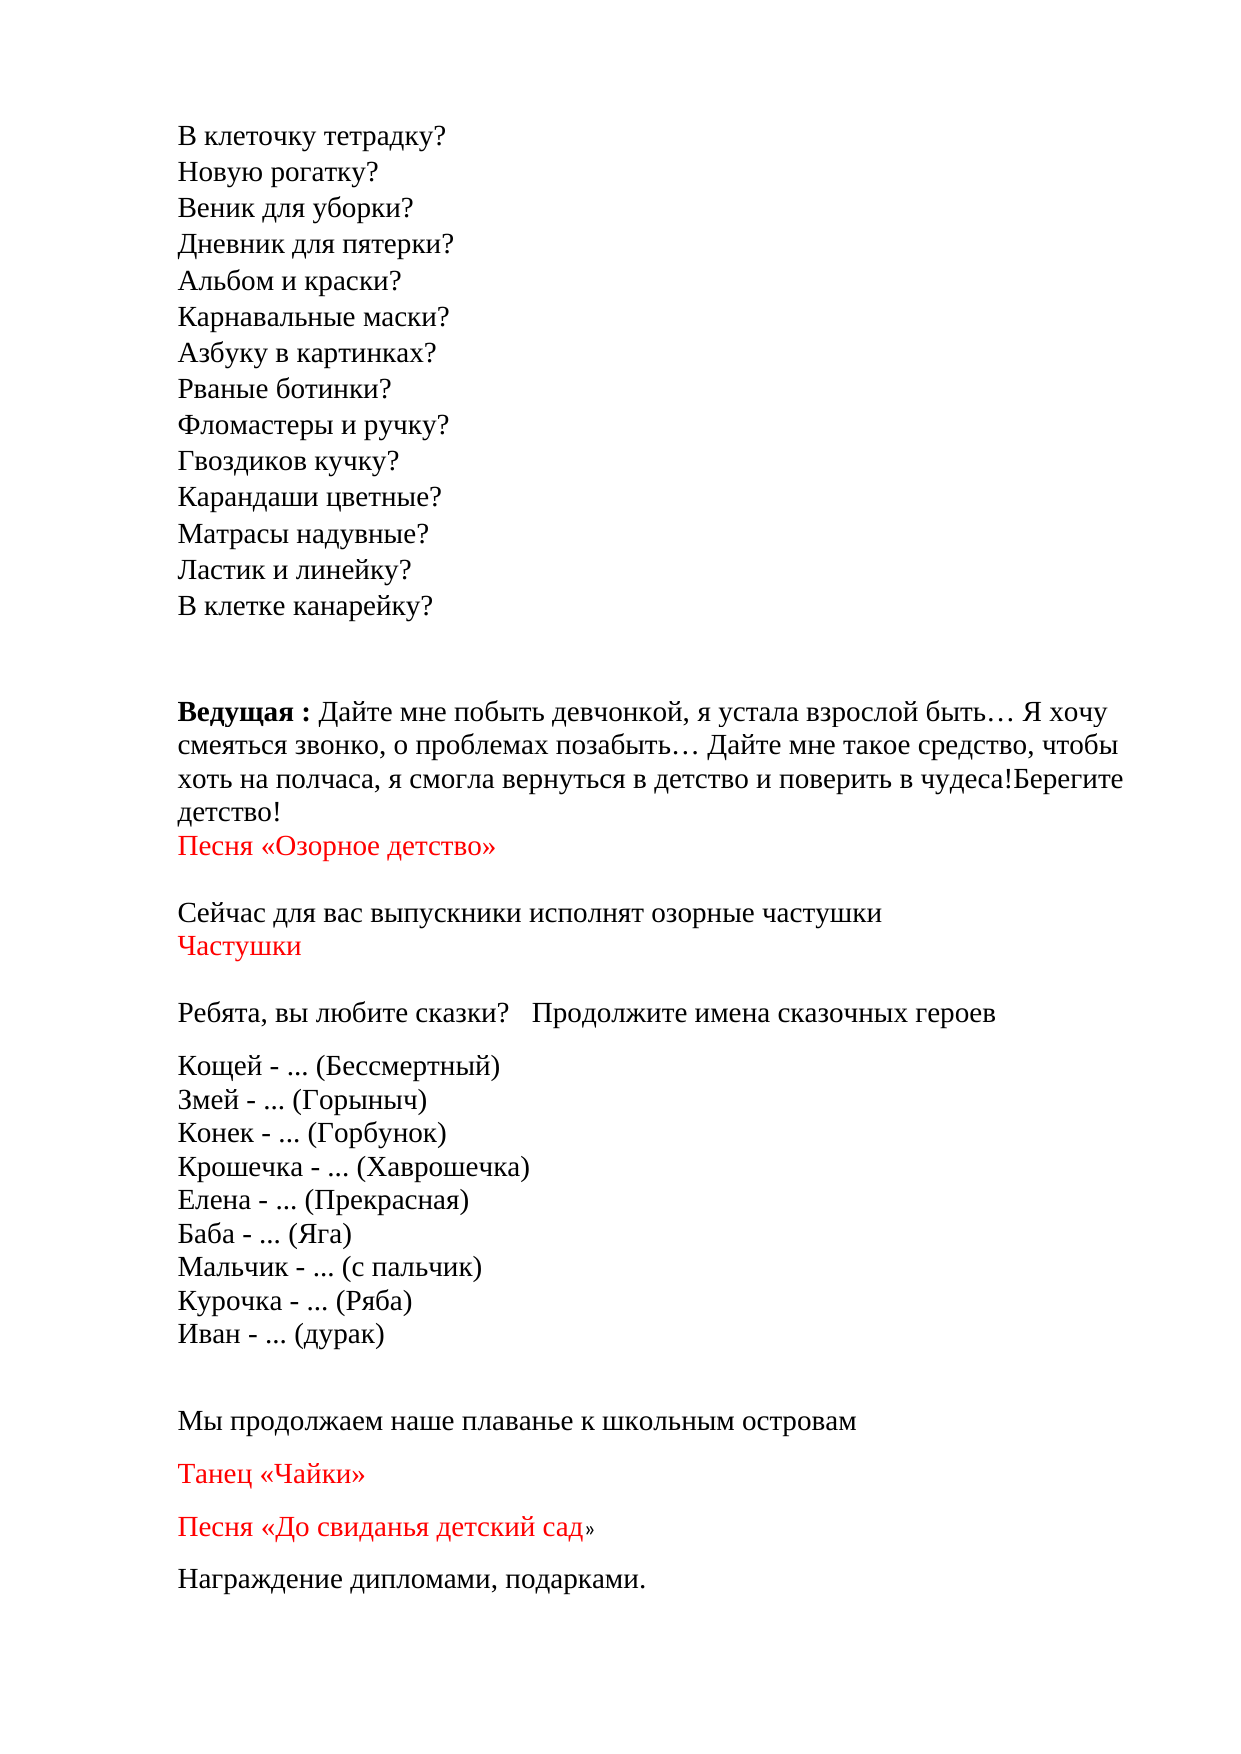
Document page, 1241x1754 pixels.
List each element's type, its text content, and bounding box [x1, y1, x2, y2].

text Частушки [177, 928, 1152, 962]
text Мы продолжаем наше плаванье к школьным островам [177, 1403, 1152, 1437]
text Танец «Чайки» [177, 1456, 1152, 1489]
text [177, 118, 1152, 622]
text Ребята, вы любите сказки? Продолжите имена сказочных героев [177, 996, 1152, 1029]
text Награждение дипломами, подарками. [177, 1561, 1152, 1595]
text Иван - ... (дурак) [177, 1317, 1152, 1350]
text Курочка - ... (Ряба) [177, 1283, 1152, 1317]
text Ведущая : Дайте мне побыть девчонкой, я устала взрослой быть… Я хочу смеяться звонко, о проблемах позабыть… Дайте мне такое средство, чтобы хоть на полчаса, я смогла вернуться в детство и поверить в чудеса!Берегите детство! [281, 694, 1152, 828]
text Змей - ... (Горыныч) [177, 1082, 1152, 1115]
text Баба - ... (Яга) [177, 1216, 1152, 1249]
text Елена - ... (Прекрасная) [177, 1182, 1152, 1216]
text Мальчик - ... (с пальчик) [177, 1249, 1152, 1283]
text Конек - ... (Горбунок) [177, 1115, 1152, 1149]
text Песня «Озорное детство» [177, 828, 1152, 861]
text Сейчас для вас выпускники исполнят озорные частушки [177, 895, 1152, 928]
text Крошечка - ... (Хаврошечка) [177, 1149, 1152, 1182]
text Кощей - ... (Бессмертный) [177, 1048, 1152, 1082]
text Песня «До свиданья детский сад» [177, 1509, 1152, 1542]
